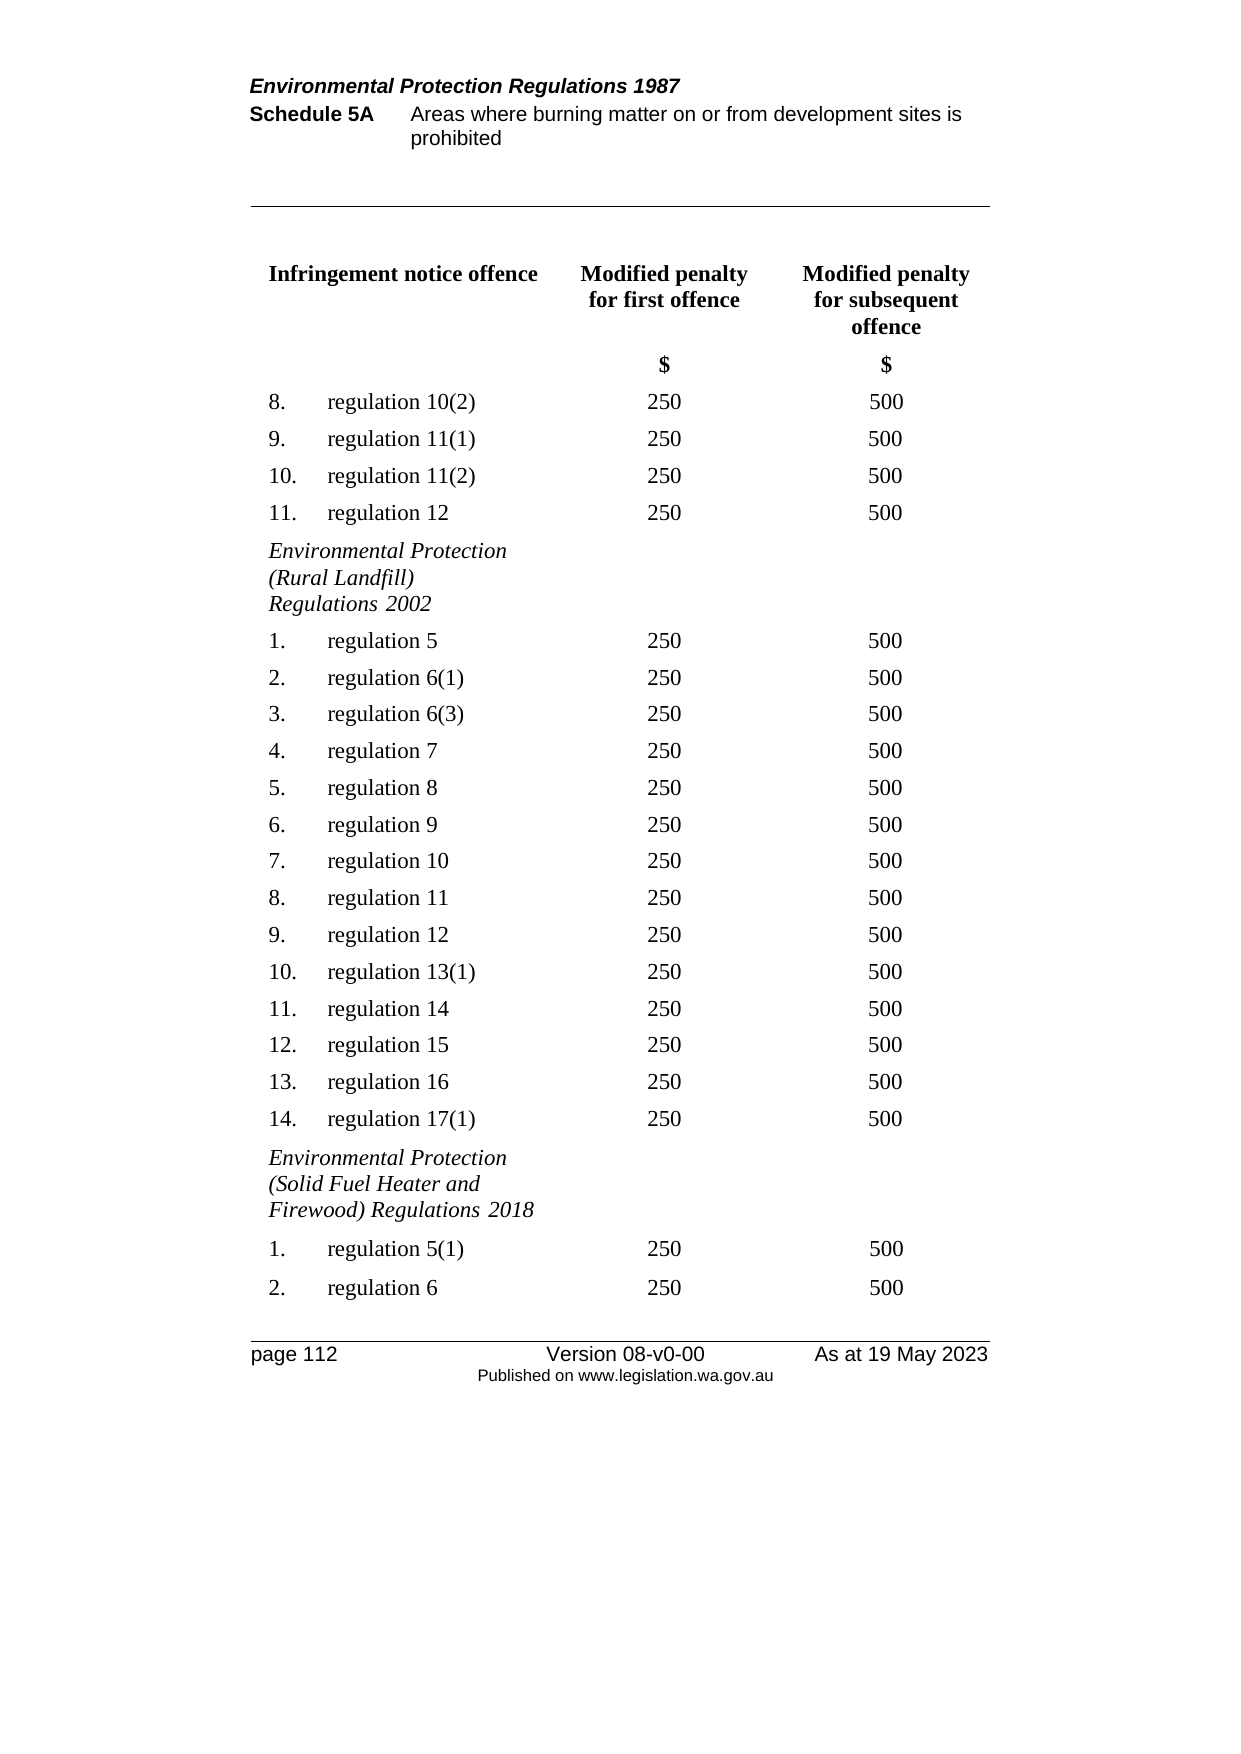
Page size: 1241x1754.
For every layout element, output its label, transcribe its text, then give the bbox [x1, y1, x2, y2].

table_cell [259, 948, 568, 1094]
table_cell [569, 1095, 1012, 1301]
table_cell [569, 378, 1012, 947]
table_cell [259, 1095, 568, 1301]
table_header Infringement notice offence [259, 248, 568, 378]
table_header Modified penalty for first offence $ [569, 248, 760, 378]
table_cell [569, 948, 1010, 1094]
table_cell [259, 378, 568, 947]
table_header Modified penalty for subsequent offence $ [760, 248, 1012, 378]
